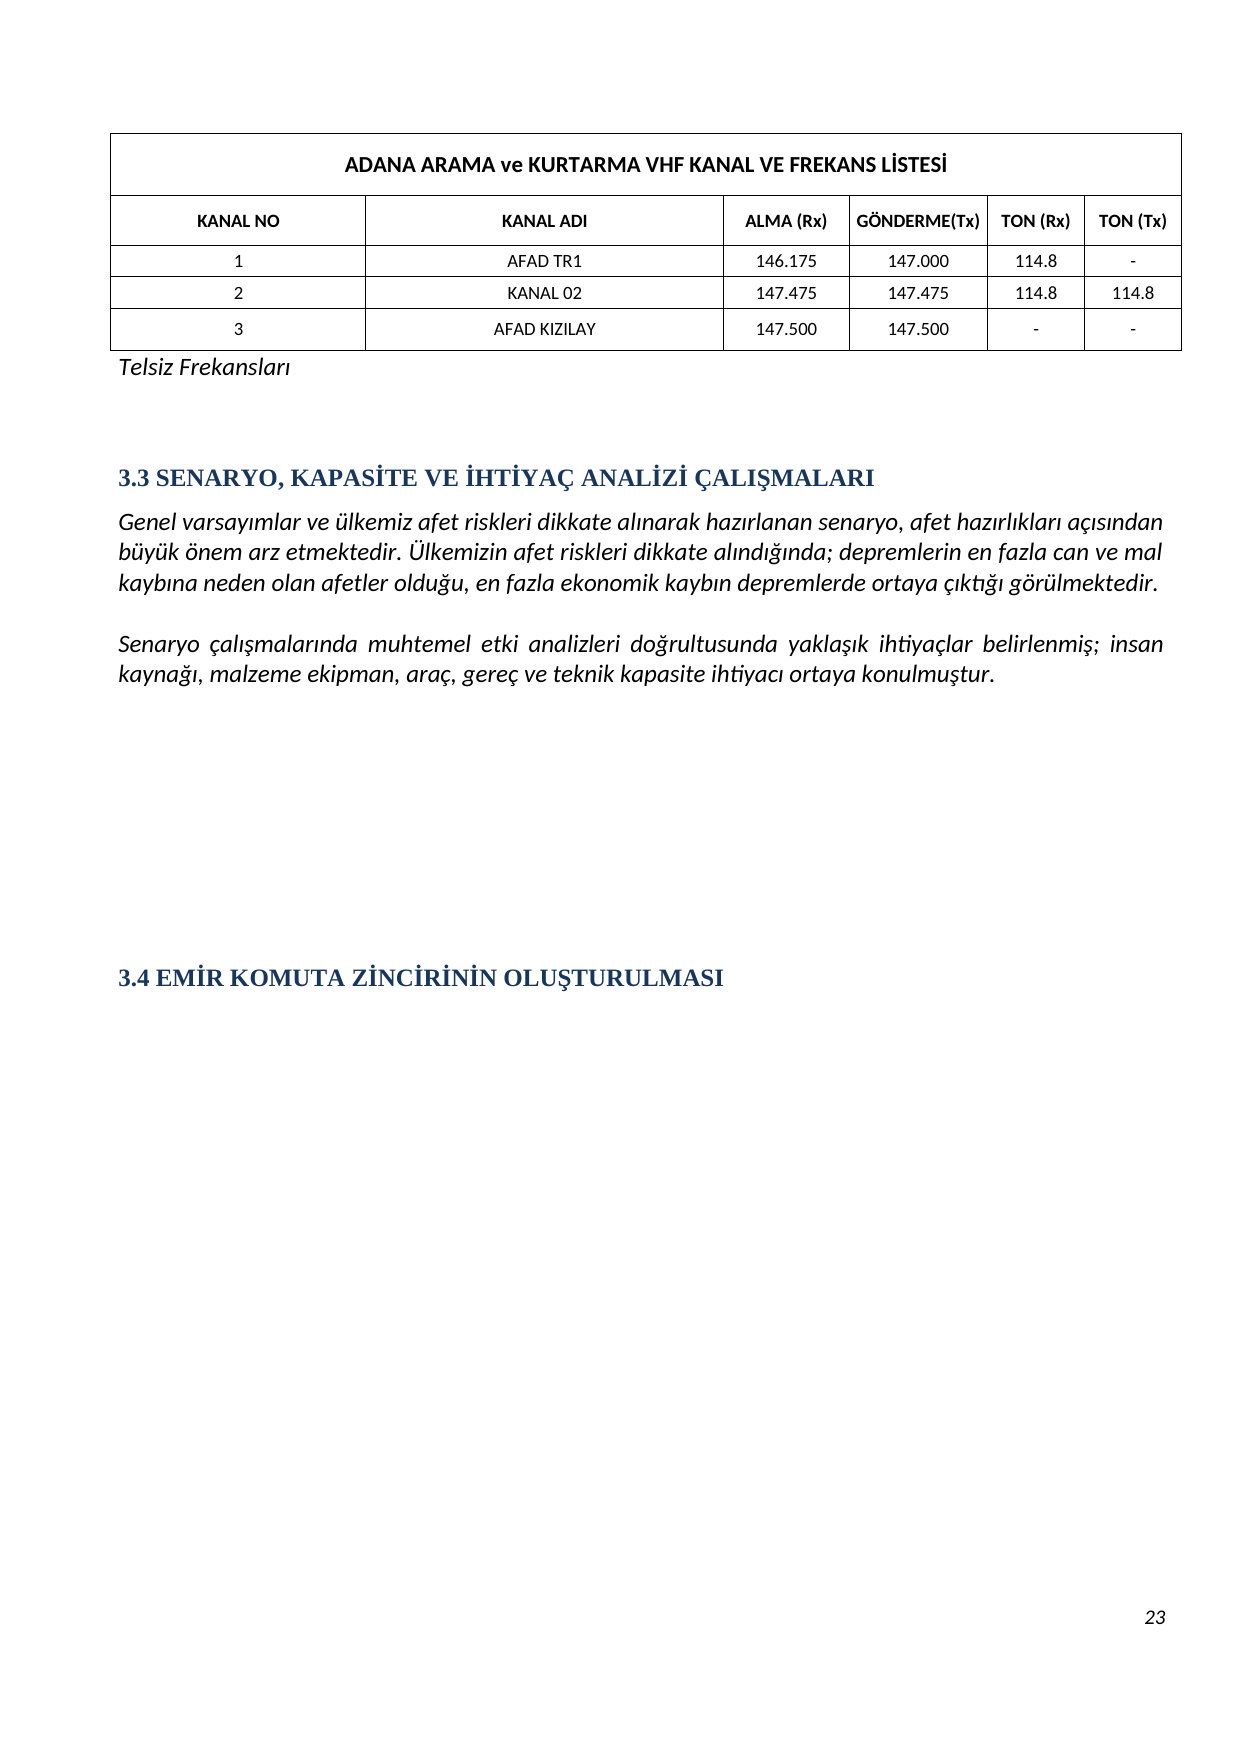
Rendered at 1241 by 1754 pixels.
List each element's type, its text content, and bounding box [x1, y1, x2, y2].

table_header ADANA ARAMA ve KURTARMA VHF KANAL VE FREKANS LİSTESİ [111, 134, 1181, 195]
table_cell - [1085, 246, 1181, 276]
subtitle 3.3 SENARYO, KAPASİTE VE İHTİYAÇ ANALİZİ ÇALIŞMALARI [118, 463, 1165, 492]
table_cell 1 [111, 246, 365, 276]
table_cell AFAD TR1 [366, 246, 723, 276]
table_cell KANAL 02 [366, 277, 723, 307]
table_cell - [988, 309, 1084, 349]
table_cell 114.8 [988, 277, 1084, 307]
table_cell 147.475 [850, 277, 987, 307]
text Genel varsayımlar ve ülkemiz afet riskleri dikkate alınarak hazırlanan senaryo, afet hazırlıkları açısından büyük önem arz etmektedir. Ülkemizin afet riskleri dikkate alındığında; depremlerin en fazla can ve mal kaybına neden olan afetler olduğu, en fazla ekonomik kaybın depremlerde ortaya çıktığı görülmektedir. [118, 506, 1165, 597]
table_cell ALMA (Rx) [724, 196, 849, 245]
table_cell 146.175 [724, 246, 849, 276]
table_cell 147.475 [724, 277, 849, 307]
table_cell 147.000 [850, 246, 987, 276]
table_cell TON (Rx) [988, 196, 1084, 245]
table_cell 114.8 [1085, 277, 1181, 307]
table_cell - [1085, 309, 1181, 349]
table_cell AFAD KIZILAY [366, 309, 723, 349]
table_cell TON (Tx) [1085, 196, 1181, 245]
table_cell 147.500 [850, 309, 987, 349]
table_cell KANAL ADI [366, 196, 723, 245]
table_cell 2 [111, 277, 365, 307]
subtitle 3.4 EMİR KOMUTA ZİNCİRİNİN OLUŞTURULMASI [118, 963, 1165, 992]
table_cell 3 [111, 309, 365, 349]
table_cell KANAL NO [111, 196, 365, 245]
text Telsiz Frekansları [118, 351, 1165, 381]
text Senaryo çalışmalarında muhtemel etki analizleri doğrultusunda yaklaşık ihtiyaçlar belirlenmiş; insan kaynağı, malzeme ekipman, araç, gereç ve teknik kapasite ihtiyacı ortaya konulmuştur. [118, 628, 1165, 689]
table_cell 114.8 [988, 246, 1084, 276]
table_cell 147.500 [724, 309, 849, 349]
table_cell GÖNDERME(Tx) [850, 196, 987, 245]
